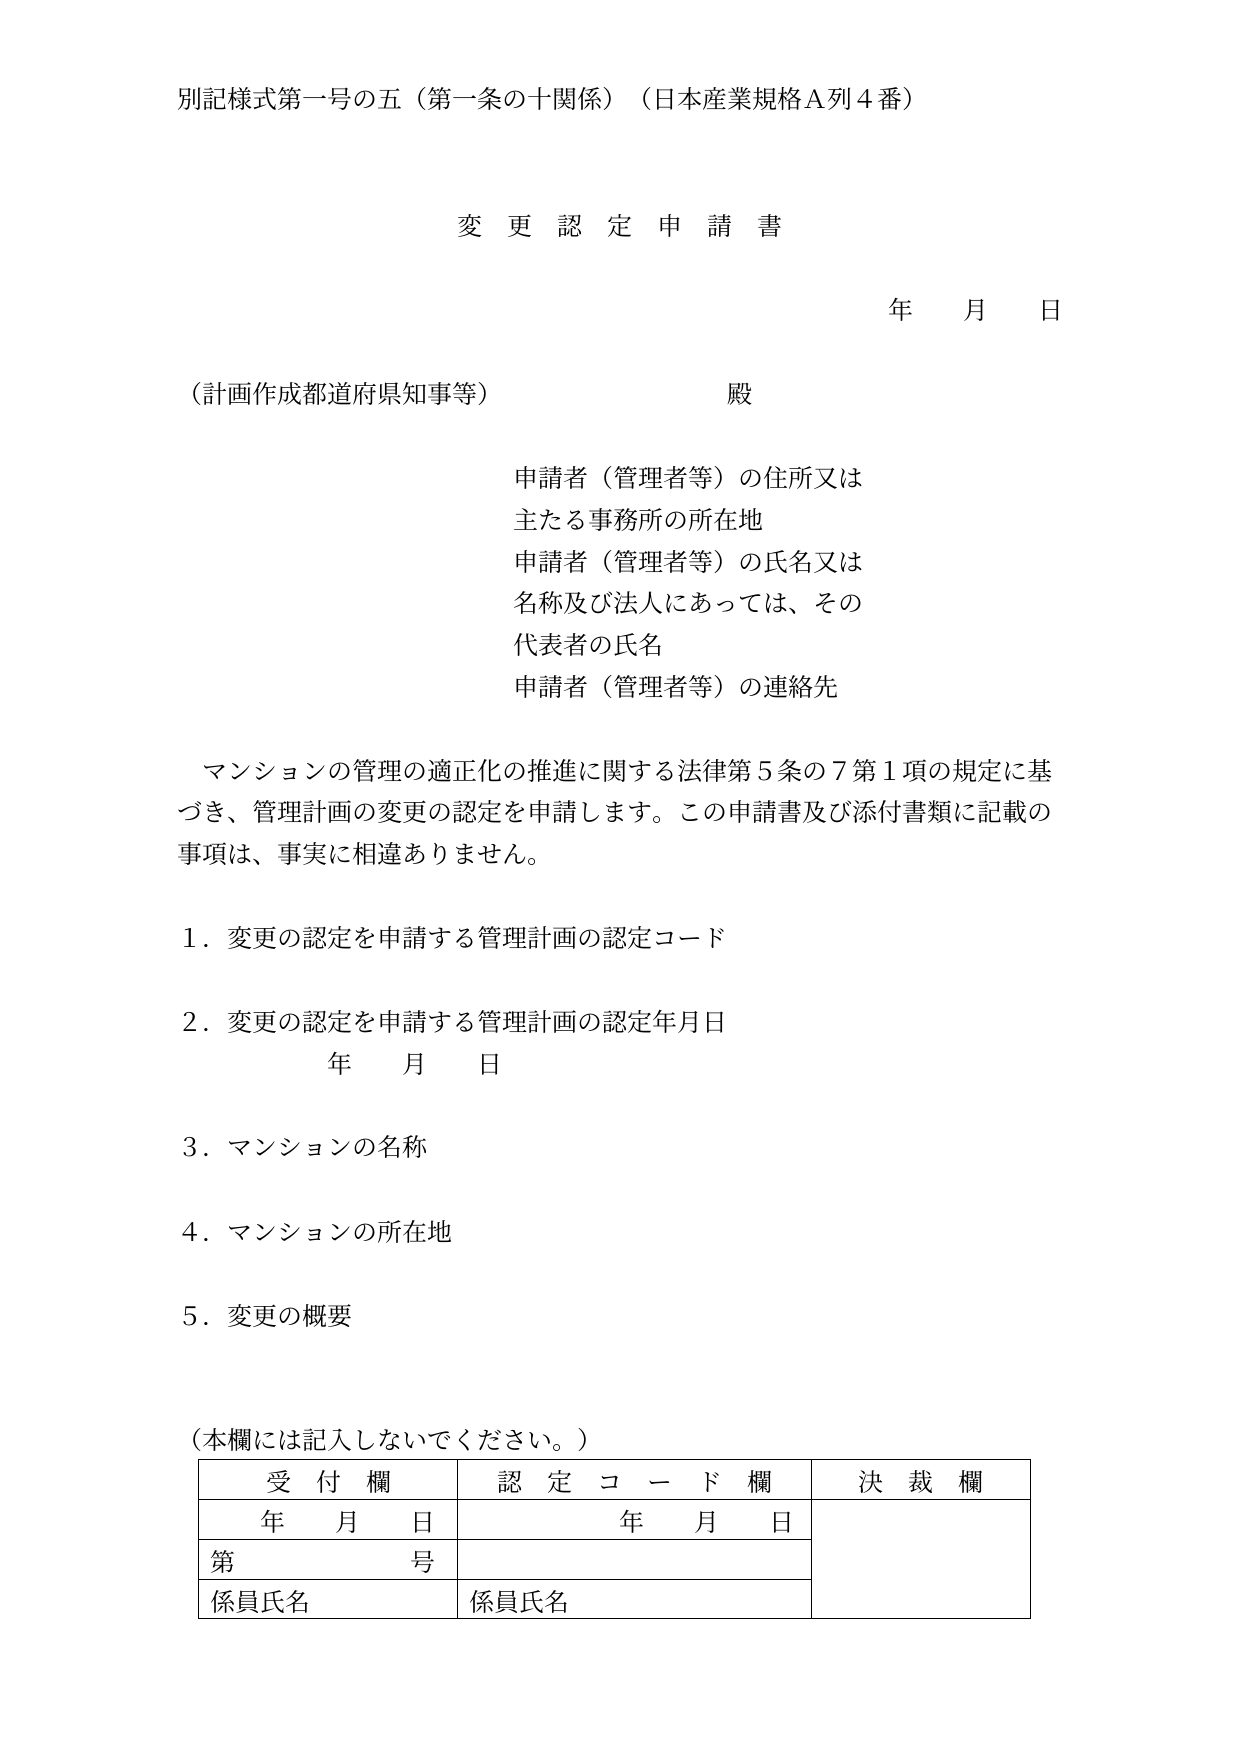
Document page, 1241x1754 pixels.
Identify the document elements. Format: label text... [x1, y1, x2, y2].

table_cell 年 月 日 [199, 1500, 457, 1539]
text 申請者（管理者等）の氏名又は名称及び法人にあっては、その代表者の氏名 [513, 542, 863, 662]
table_header 受 付 欄 [199, 1460, 457, 1499]
text （本欄には記入しないでください。） [177, 1421, 1076, 1457]
table_header 認 定 コ ー ド 欄 [458, 1460, 811, 1499]
table_cell [812, 1500, 1030, 1618]
table_cell 係員氏名 [458, 1580, 811, 1618]
text ４．マンションの所在地 [177, 1212, 1076, 1248]
text １．変更の認定を申請する管理計画の認定コード [177, 919, 1076, 954]
text ３．マンションの名称 [177, 1128, 1076, 1164]
table_cell 年 月 日 [458, 1500, 811, 1539]
text 申請者（管理者等）の住所又は主たる事務所の所在地 [513, 459, 863, 536]
text 申請者（管理者等）の連絡先 [513, 667, 1076, 703]
text 変 更 認 定 申 請 書 [458, 207, 1076, 242]
text 年 月 日 [167, 291, 1063, 327]
text ２．変更の認定を申請する管理計画の認定年月日年 月 日 [177, 1003, 727, 1080]
table_cell 係員氏名 [199, 1580, 457, 1618]
table_cell 第 号 [199, 1540, 457, 1578]
text ５．変更の概要 [177, 1296, 1076, 1332]
text マンションの管理の適正化の推進に関する法律第５条の７第１項の規定に基づき、管理計画の変更の認定を申請します。この申請書及び添付書類に記載の事項は、事実に相違ありません。 [177, 751, 1052, 871]
table_header 決 裁 欄 [812, 1460, 1030, 1499]
text （計画作成都道府県知事等） 殿 [177, 375, 1076, 411]
table_cell [458, 1540, 811, 1578]
